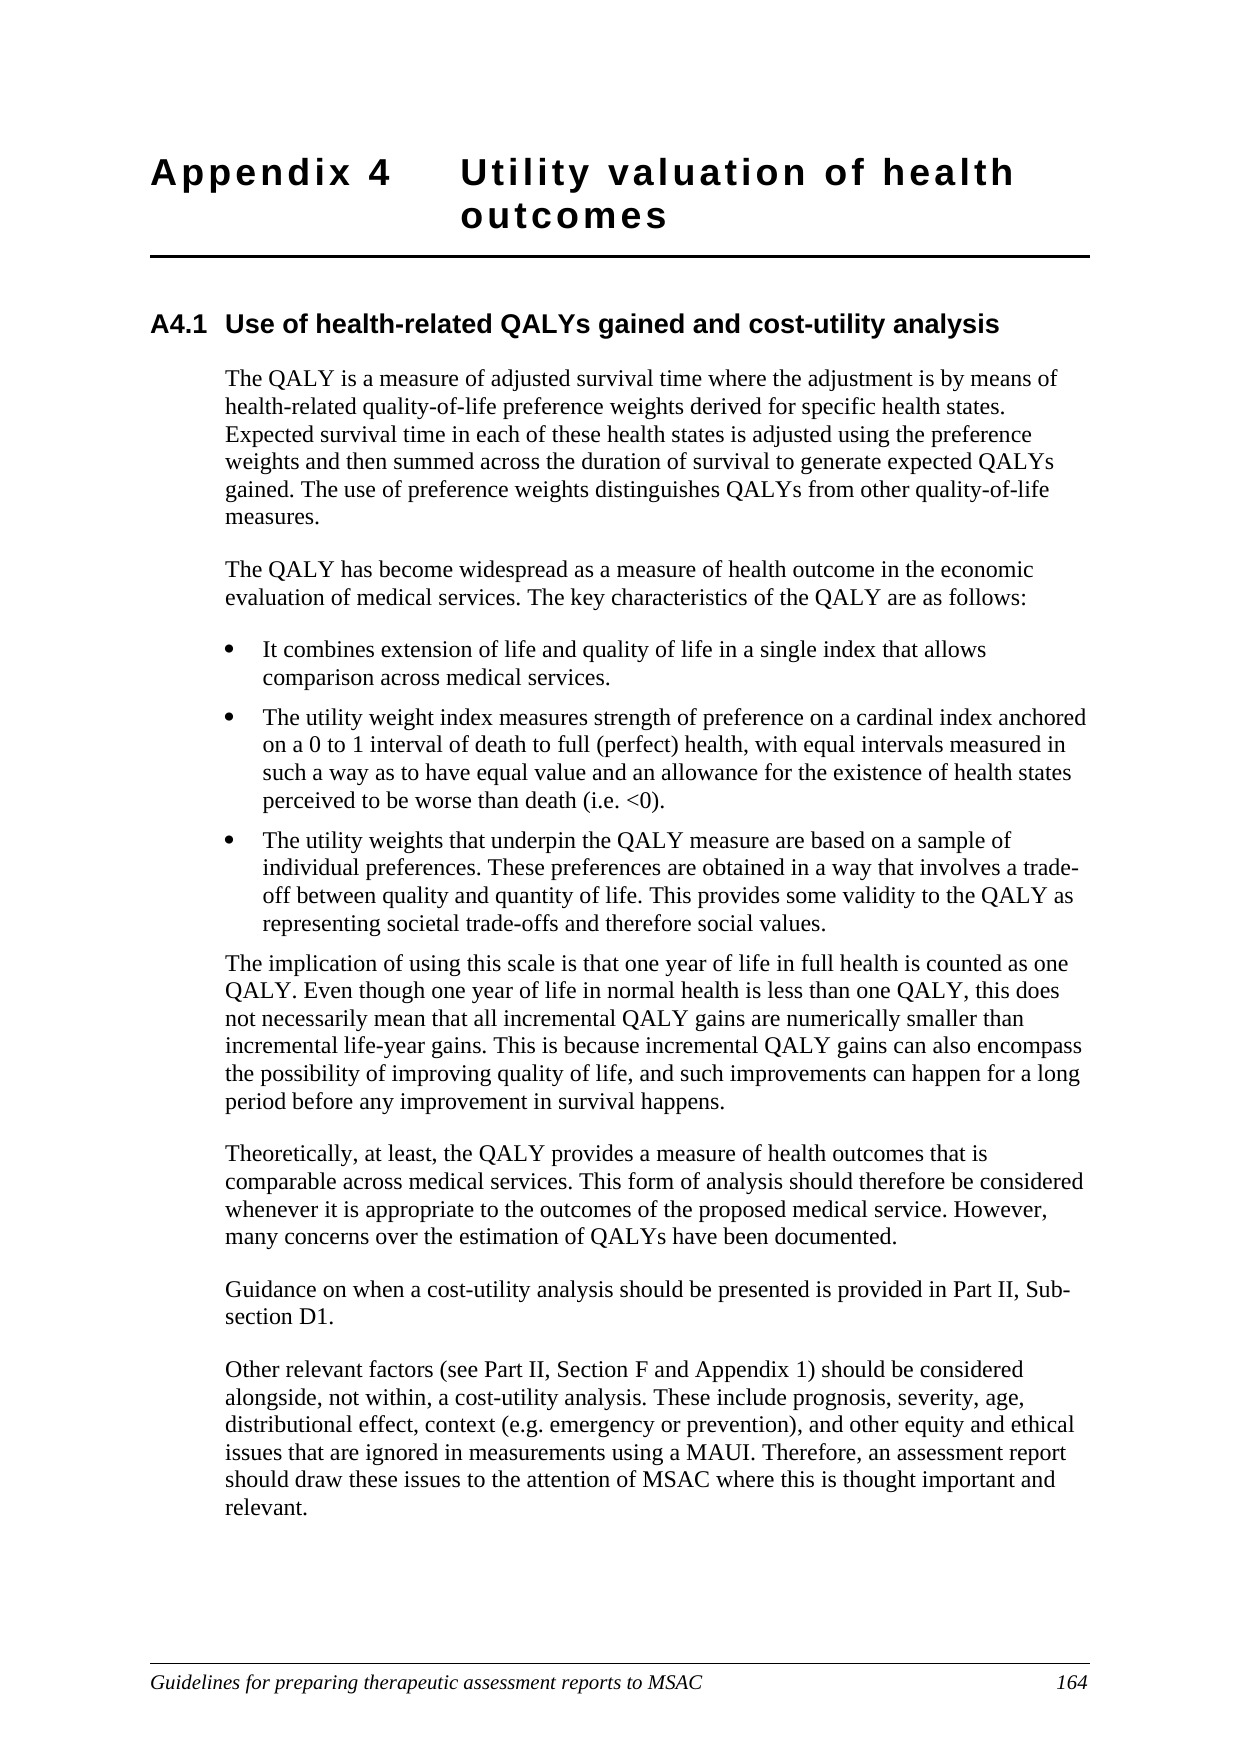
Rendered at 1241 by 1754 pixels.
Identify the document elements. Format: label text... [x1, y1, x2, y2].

text Theoretically, at least, the QALY provides a measure of health outcomes that is comparable across medical services. This form of analysis should therefore be considered whenever it is appropriate to the outcomes of the proposed medical service. However, many concerns over the estimation of QALYs have been documented. [225, 1139, 1090, 1250]
list The utility weight index measures strength of preference on a cardinal index anchored on a 0 to 1 interval of death to full (perfect) health, with equal intervals measured in such a way as to have equal value and an allowance for the existence of health states perceived to be worse than death (i.e. <0). [225, 703, 1090, 813]
text The implication of using this scale is that one year of life in full health is counted as one QALY. Even though one year of life in normal health is less than one QALY, this does not necessarily mean that all incremental QALY gains are numerically smaller than incremental life-year gains. This is because incremental QALY gains can also encompass the possibility of improving quality of life, and such improvements can happen for a long period before any improvement in survival happens. [225, 949, 1090, 1114]
text Other relevant factors (see Part II, Section F and Appendix 1) should be considered alongside, not within, a cost-utility analysis. These include prognosis, severity, age, distributional effect, context (e.g. emergency or prevention), and other equity and ethical issues that are ignored in measurements using a MAUI. Therefore, an assessment report should draw these issues to the attention of MSAC where this is thought important and relevant. [225, 1355, 1090, 1521]
text The QALY has become widespread as a measure of health outcome in the economic evaluation of medical services. The key characteristics of the QALY are as follows: [225, 555, 1090, 610]
subtitle A4.1 Use of health-related QALYs gained and cost-utility analysis [150, 308, 1090, 339]
subtitle Appendix 4 Utility valuation of health outcomes [150, 150, 1090, 255]
list The utility weights that underpin the QALY measure are based on a sample of individual preferences. These preferences are obtained in a way that involves a trade-off between quality and quantity of life. This provides some validity to the QALY as representing societal trade-offs and therefore social values. [225, 826, 1090, 936]
list It combines extension of life and quality of life in a single index that allows comparison across medical services. [225, 635, 1090, 690]
text Guidance on when a cost-utility analysis should be presented is provided in Part II, Sub-section D1. [225, 1275, 1090, 1330]
text The QALY is a measure of adjusted survival time where the adjustment is by means of health-related quality-of-life preference weights derived for specific health states. Expected survival time in each of these health states is adjusted using the preference weights and then summed across the duration of survival to generate expected QALYs gained. The use of preference weights distinguishes QALYs from other quality-of-life measures. [225, 364, 1090, 530]
